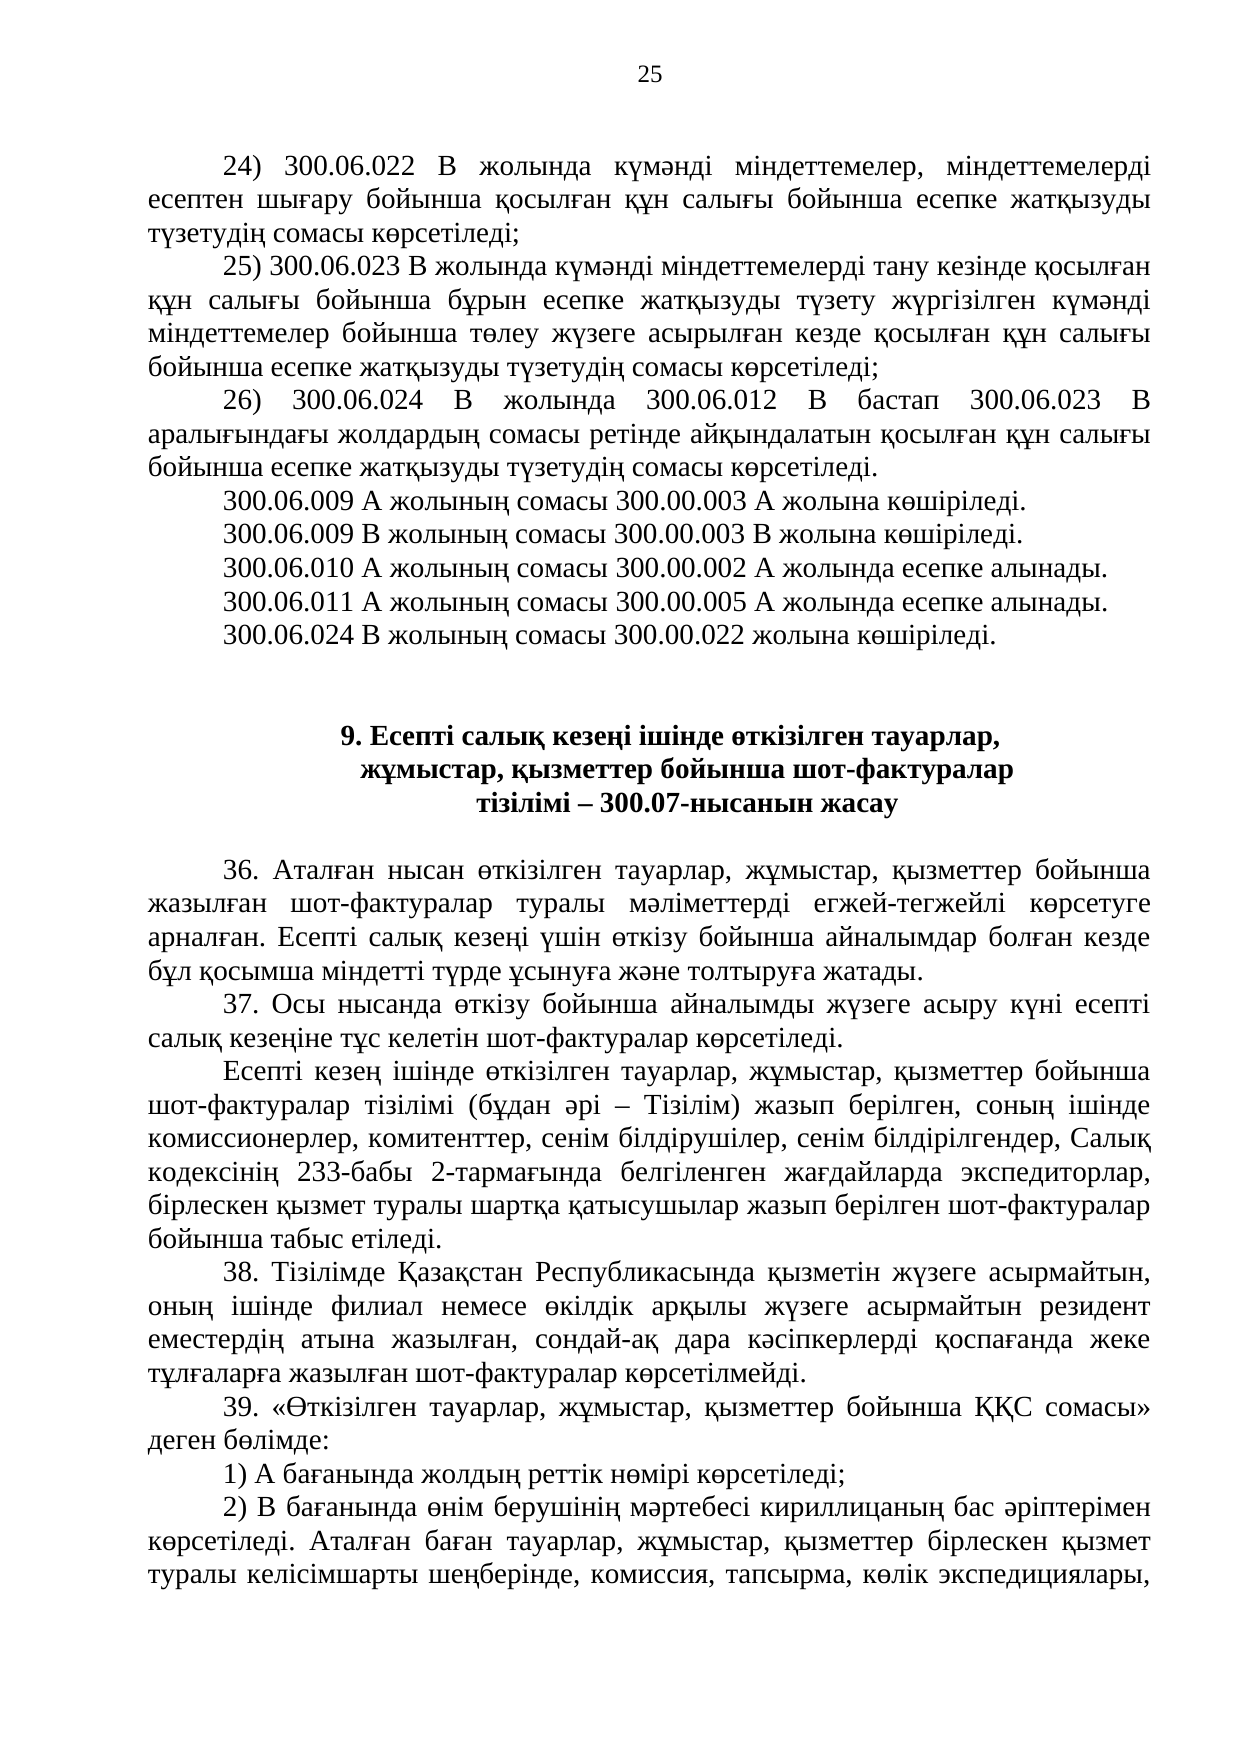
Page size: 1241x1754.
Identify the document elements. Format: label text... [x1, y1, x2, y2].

text 38. Тізілімде Қазақстан Республикасында қызметін жүзеге асырмайтын, оның ішінде филиал немесе өкілдік арқылы жүзеге асырмайтын резидент еместердің атына жазылған, сондай-ақ дара кәсіпкерлерді қоспағанда жеке тұлғаларға жазылған шот-фактуралар көрсетілмейді. [148, 1254, 1152, 1389]
text 36. Аталған нысан өткізілген тауарлар, жұмыстар, қызметтер бойынша жазылған шот-фактуралар туралы мәліметтерді егжей-тегжейлі көрсетуге арналған. Есепті салық кезеңі үшін өткізу бойынша айналымдар болған кезде бұл қосымша міндетті түрде ұсынуға және толтыруға жатады. [148, 852, 1152, 986]
text 300.06.011 А жолының сомасы 300.00.005 А жолында есепке алынады. [148, 584, 1152, 617]
text 300.06.009 В жолының сомасы 300.00.003 В жолына көшіріледі. [148, 517, 1152, 550]
text Есепті кезең ішінде өткізілген тауарлар, жұмыстар, қызметтер бойынша шот-фактуралар тізілімі (бұдан әрі – Тізілім) жазып берілген, соның ішінде комиссионерлер, комитенттер, сенім білдірушілер, сенім білдірілгендер, Салық кодексінің 233-бабы 2-тармағында белгіленген жағдайларда экспедиторлар, бірлескен қызмет туралы шартқа қатысушылар жазып берілген шот-фактуралар бойынша табыс етіледі. [148, 1053, 1152, 1254]
text 300.06.010 А жолының сомасы 300.00.002 А жолында есепке алынады. [148, 550, 1152, 584]
text 1) А бағанында жолдың реттік нөмірі көрсетіледі; [148, 1456, 1152, 1489]
text 26) 300.06.024 В жолында 300.06.012 В бастап 300.06.023 В аралығындағы жолдардың сомасы ретінде айқындалатын қосылған құн салығы бойынша есепке жатқызуды түзетудің сомасы көрсетіледі. [148, 382, 1152, 483]
text тізілімі – 300.07-нысанын жасау [148, 785, 1152, 818]
text 39. «Өткізілген тауарлар, жұмыстар, қызметтер бойынша ҚҚС сомасы» деген бөлімде: [148, 1389, 1152, 1456]
text жұмыстар, қызметтер бойынша шот-фактуралар [148, 751, 1152, 785]
text 9. Есепті салық кезеңі ішінде өткізілген тауарлар, [148, 718, 1152, 751]
text 25) 300.06.023 В жолында күмәнді міндеттемелерді тану кезінде қосылған құн салығы бойынша бұрын есепке жатқызуды түзету жүргізілген күмәнді міндеттемелер бойынша төлеу жүзеге асырылған кезде қосылған құн салығы бойынша есепке жатқызуды түзетудің сомасы көрсетіледі; [148, 248, 1152, 382]
text 300.06.024 В жолының сомасы 300.00.022 жолына көшіріледі. [148, 617, 1152, 651]
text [148, 1489, 1152, 1590]
text 24) 300.06.022 В жолында күмәнді міндеттемелер, міндеттемелерді есептен шығару бойынша қосылған құн салығы бойынша есепке жатқызуды түзетудің сомасы көрсетіледі; [148, 148, 1152, 248]
text 300.06.009 А жолының сомасы 300.00.003 А жолына көшіріледі. [148, 483, 1152, 517]
text 37. Осы нысанда өткізу бойынша айналымды жүзеге асыру күні есепті салық кезеңіне тұс келетін шот-фактуралар көрсетіледі. [148, 986, 1152, 1053]
